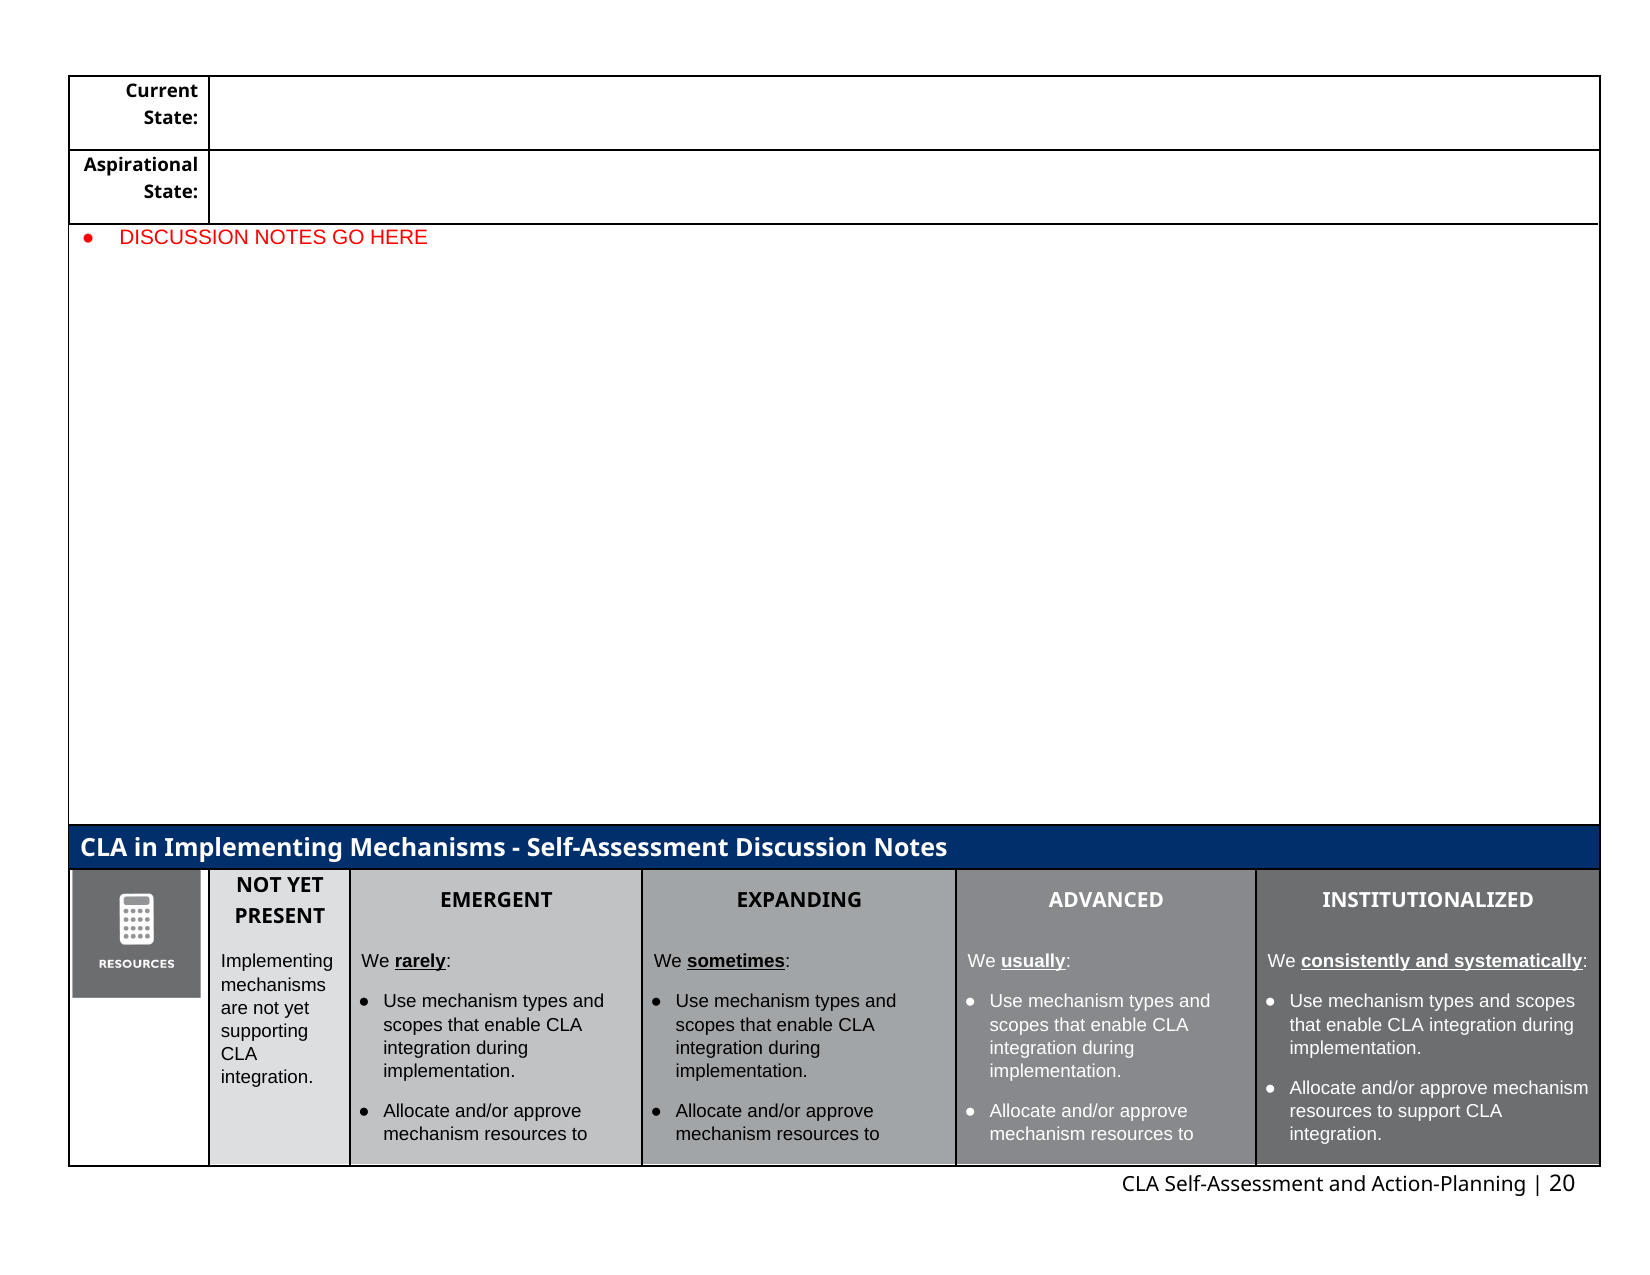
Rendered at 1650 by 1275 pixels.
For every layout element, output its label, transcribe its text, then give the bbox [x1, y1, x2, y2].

table_cell NOT YET PRESENT [210, 870, 349, 948]
table_cell [210, 151, 1599, 223]
table_cell [210, 77, 1599, 149]
table_cell DISCUSSION NOTES GO HERE [69, 223, 1599, 823]
table_cell EMERGENT [351, 870, 641, 948]
picture [72, 870, 201, 998]
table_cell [351, 948, 641, 1164]
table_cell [210, 948, 349, 1164]
table_cell Current State: [70, 77, 208, 149]
table_cell [70, 870, 208, 1164]
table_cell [643, 948, 955, 1164]
table_cell EXPANDING [643, 870, 955, 948]
table_header CLA in Implementing Mechanisms - Self-Assessment Discussion Notes [69, 826, 1599, 868]
table_cell INSTITUTIONALIZED [1257, 870, 1599, 948]
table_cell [957, 948, 1255, 1164]
table_cell Aspirational State: [70, 151, 208, 223]
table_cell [1257, 948, 1599, 1164]
table_cell ADVANCED [957, 870, 1255, 948]
